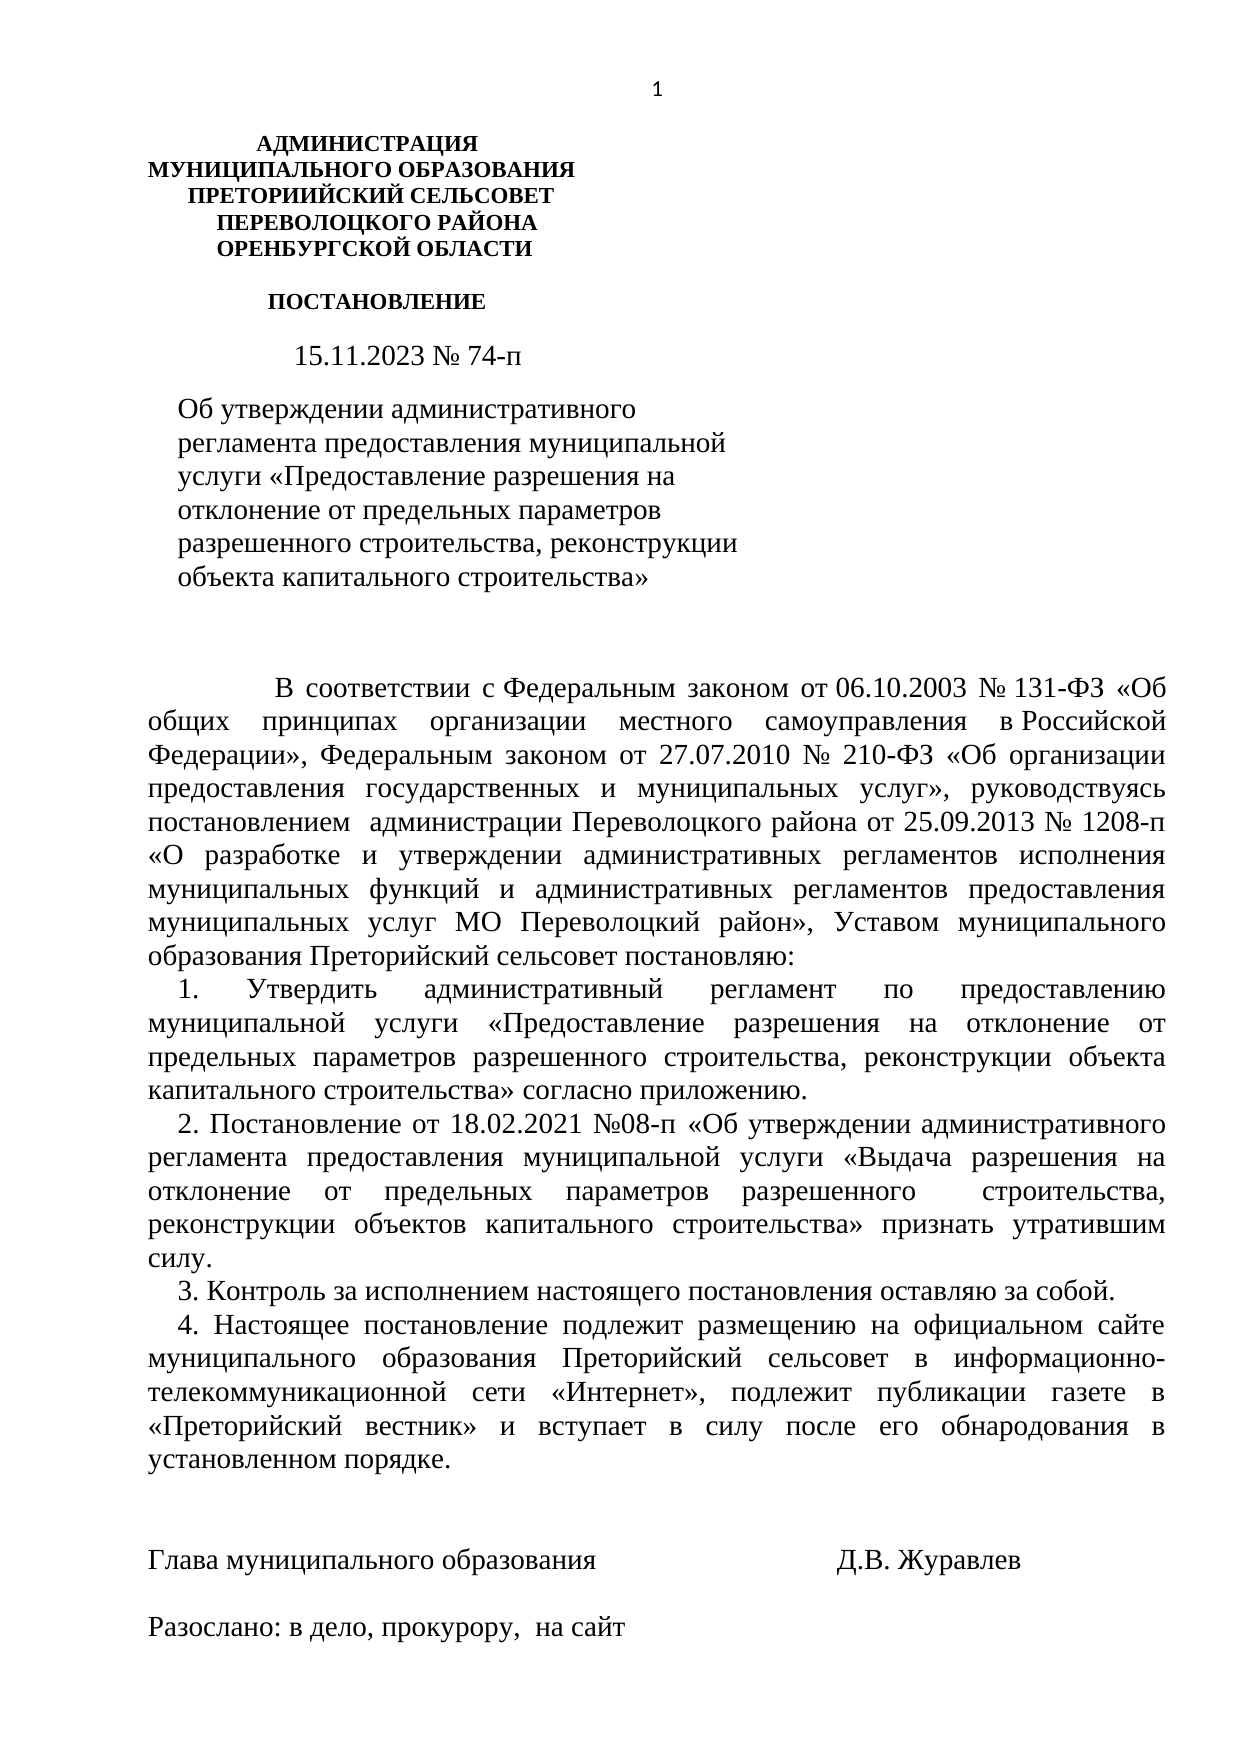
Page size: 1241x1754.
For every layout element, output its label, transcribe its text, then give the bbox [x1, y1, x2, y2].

text 2. Постановление от 18.02.2021 №08-п «Об утверждении административного регламента предоставления муниципальной услуги «Выдача разрешения на отклонение от предельных параметров разрешенного строительства, реконструкции объектов капитального строительства» признать утратившим силу. [148, 1106, 1166, 1273]
text ПРЕТОРИИЙСКИЙ СЕЛЬСОВЕТ [148, 183, 1166, 209]
text В соответствии с Федеральным законом от 06.10.2003 № 131-ФЗ «Об общих принципах организации местного самоуправления в Российской Федерации», Федеральным законом от 27.07.2010 № 210-ФЗ «Об организации предоставления государственных и муниципальных услуг», руководствуясь постановлением администрации Переволоцкого района от 25.09.2013 № 1208-п «О разработке и утверждении административных регламентов исполнения муниципальных функций и административных регламентов предоставления муниципальных услуг МО Переволоцкий район», Уставом муниципального образования Преторийский сельсовет постановляю: [148, 643, 1166, 972]
text 1. Утвердить административный регламент по предоставлению муниципальной услуги «Предоставление разрешения на отклонение от предельных параметров разрешенного строительства, реконструкции объекта капитального строительства» согласно приложению. [148, 972, 1166, 1106]
text 4. Настоящее постановление подлежит размещению на официальном сайте муниципального образования Преторийский сельсовет в информационно-телекоммуникационной сети «Интернет», подлежит публикации газете в «Преторийский вестник» и вступает в силу после его обнародования в установленном порядке. [148, 1307, 1166, 1475]
text разрешенного строительства, реконструкции [148, 525, 1166, 559]
text объекта капитального строительства» [148, 559, 1166, 592]
text услуги «Предоставление разрешения на [148, 458, 1166, 492]
text МУНИЦИПАЛЬНОГО ОБРАЗОВАНИЯ [148, 156, 1166, 183]
text ПЕРЕВОЛОЦКОГО РАЙОНА [148, 209, 1166, 235]
text Глава муниципального образования Д.В. Журавлев [148, 1542, 1166, 1575]
text Разослано: в дело, прокурору, на сайт [148, 1609, 1166, 1642]
text Об утверждении административного [148, 391, 1166, 425]
text АДМИНИСТРАЦИЯ [148, 130, 1166, 156]
text регламента предоставления муниципальной [148, 425, 1166, 458]
text ПОСТАНОВЛЕНИЕ [148, 288, 1166, 314]
text ОРЕНБУРГСКОЙ ОБЛАСТИ [148, 235, 1166, 262]
text отклонение от предельных параметров [148, 492, 1166, 525]
text 3. Контроль за исполнением настоящего постановления оставляю за собой. [148, 1273, 1166, 1307]
text 15.11.2023 № 74-п [148, 338, 1166, 372]
